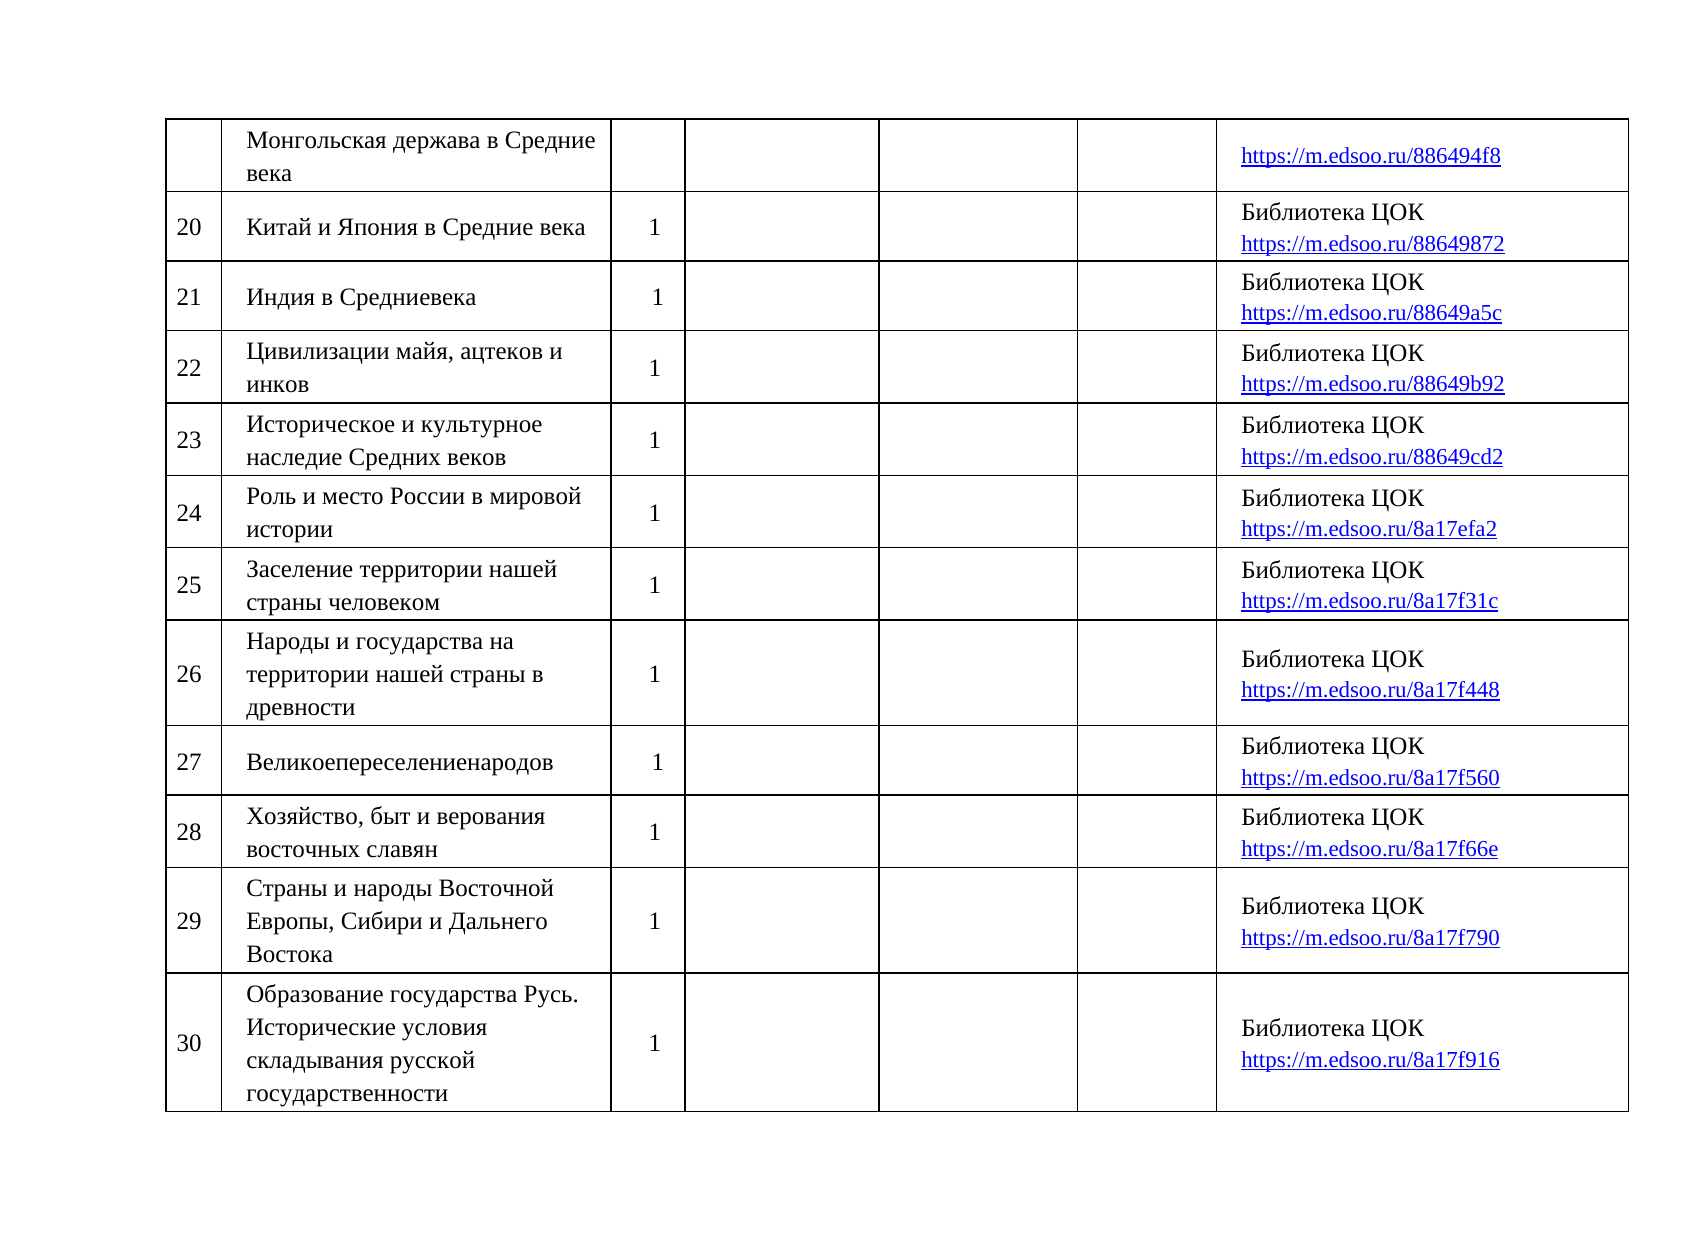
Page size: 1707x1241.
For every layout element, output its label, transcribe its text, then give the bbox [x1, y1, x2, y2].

table_cell [880, 796, 1077, 867]
table_cell 1 [612, 476, 684, 547]
table_cell Китай и Япония в Средние века [222, 192, 610, 260]
table_cell 19 [167, 120, 221, 191]
table_cell 24 [167, 476, 221, 547]
table_cell [1078, 331, 1216, 402]
table_cell [880, 262, 1077, 330]
table_cell 25 [167, 548, 221, 619]
table_cell Библиотека ЦОК https://m.edsoo.ru/8a17efa2 [1217, 476, 1628, 547]
table_cell [880, 548, 1077, 619]
table_cell 1 [612, 621, 684, 725]
table_cell 1 [612, 726, 684, 794]
table_cell [686, 868, 878, 972]
table_cell [1078, 726, 1216, 794]
table_cell Библиотека ЦОК https://m.edsoo.ru/88649a5c [1217, 262, 1628, 330]
table_cell [1078, 192, 1216, 260]
table_cell [686, 974, 878, 1111]
table_cell [880, 192, 1077, 260]
table_cell Образование государства Русь. Исторические условия складывания русской государственности [222, 974, 610, 1111]
table_cell Библиотека ЦОК https://m.edsoo.ru/8a17f790 [1217, 868, 1628, 972]
table_cell [686, 548, 878, 619]
table_cell 26 [167, 621, 221, 725]
table_cell 1 [612, 404, 684, 474]
table_cell [880, 404, 1077, 474]
table_cell [1078, 621, 1216, 725]
table_cell Цивилизации майя, ацтеков и инков [222, 331, 610, 402]
table_cell [686, 120, 878, 191]
table_cell 21 [167, 262, 221, 330]
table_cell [1217, 120, 1628, 191]
table_cell [1078, 262, 1216, 330]
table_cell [222, 120, 610, 191]
table_cell [880, 120, 1077, 191]
table_cell [686, 476, 878, 547]
table_cell [880, 974, 1077, 1111]
table_cell Библиотека ЦОК https://m.edsoo.ru/8a17f31c [1217, 548, 1628, 619]
table_cell [880, 868, 1077, 972]
table_cell 23 [167, 404, 221, 474]
table_cell [686, 404, 878, 474]
table_cell Великоепереселениенародов [222, 726, 610, 794]
table_cell 1 [612, 331, 684, 402]
table_cell [880, 331, 1077, 402]
table_cell Историческое и культурное наследие Средних веков [222, 404, 610, 474]
table_cell 30 [167, 974, 221, 1111]
table_cell 22 [167, 331, 221, 402]
table_cell Библиотека ЦОК https://m.edsoo.ru/88649872 [1217, 192, 1628, 260]
table_cell [686, 796, 878, 867]
table_cell 1 [612, 974, 684, 1111]
table_cell [880, 726, 1077, 794]
table_cell [686, 726, 878, 794]
table_cell [686, 262, 878, 330]
table_cell 1 [612, 192, 684, 260]
table_cell 1 [612, 548, 684, 619]
table_cell Заселение территории нашей страны человеком [222, 548, 610, 619]
table_cell Хозяйство, быт и верования восточных славян [222, 796, 610, 867]
table_cell [1078, 548, 1216, 619]
table_cell [880, 476, 1077, 547]
table_cell [1078, 120, 1216, 191]
table_cell Библиотека ЦОК https://m.edsoo.ru/88649cd2 [1217, 404, 1628, 474]
table_cell [1078, 404, 1216, 474]
table_cell [1078, 476, 1216, 547]
table_cell 1 [612, 262, 684, 330]
table_cell 1 [612, 796, 684, 867]
table_cell 1 [612, 120, 684, 191]
table_cell Индия в Средниевека [222, 262, 610, 330]
table_cell 28 [167, 796, 221, 867]
table_cell Библиотека ЦОК https://m.edsoo.ru/88649b92 [1217, 331, 1628, 402]
table_cell Роль и место России в мировой истории [222, 476, 610, 547]
table_cell Библиотека ЦОК https://m.edsoo.ru/8a17f66e [1217, 796, 1628, 867]
table_cell [1078, 868, 1216, 972]
table_cell Страны и народы Восточной Европы, Сибири и Дальнего Востока [222, 868, 610, 972]
table_cell [686, 192, 878, 260]
table_cell [686, 621, 878, 725]
table_cell Библиотека ЦОК https://m.edsoo.ru/8a17f560 [1217, 726, 1628, 794]
table_cell [1078, 796, 1216, 867]
table_cell 29 [167, 868, 221, 972]
table_cell [1078, 974, 1216, 1111]
table_cell Библиотека ЦОК https://m.edsoo.ru/8a17f448 [1217, 621, 1628, 725]
table_cell 20 [167, 192, 221, 260]
table_cell Библиотека ЦОК https://m.edsoo.ru/8a17f916 [1217, 974, 1628, 1111]
table_cell 1 [612, 868, 684, 972]
table_cell [880, 621, 1077, 725]
table_cell 27 [167, 726, 221, 794]
table_cell Народы и государства на территории нашей страны в древности [222, 621, 610, 725]
table_cell [686, 331, 878, 402]
